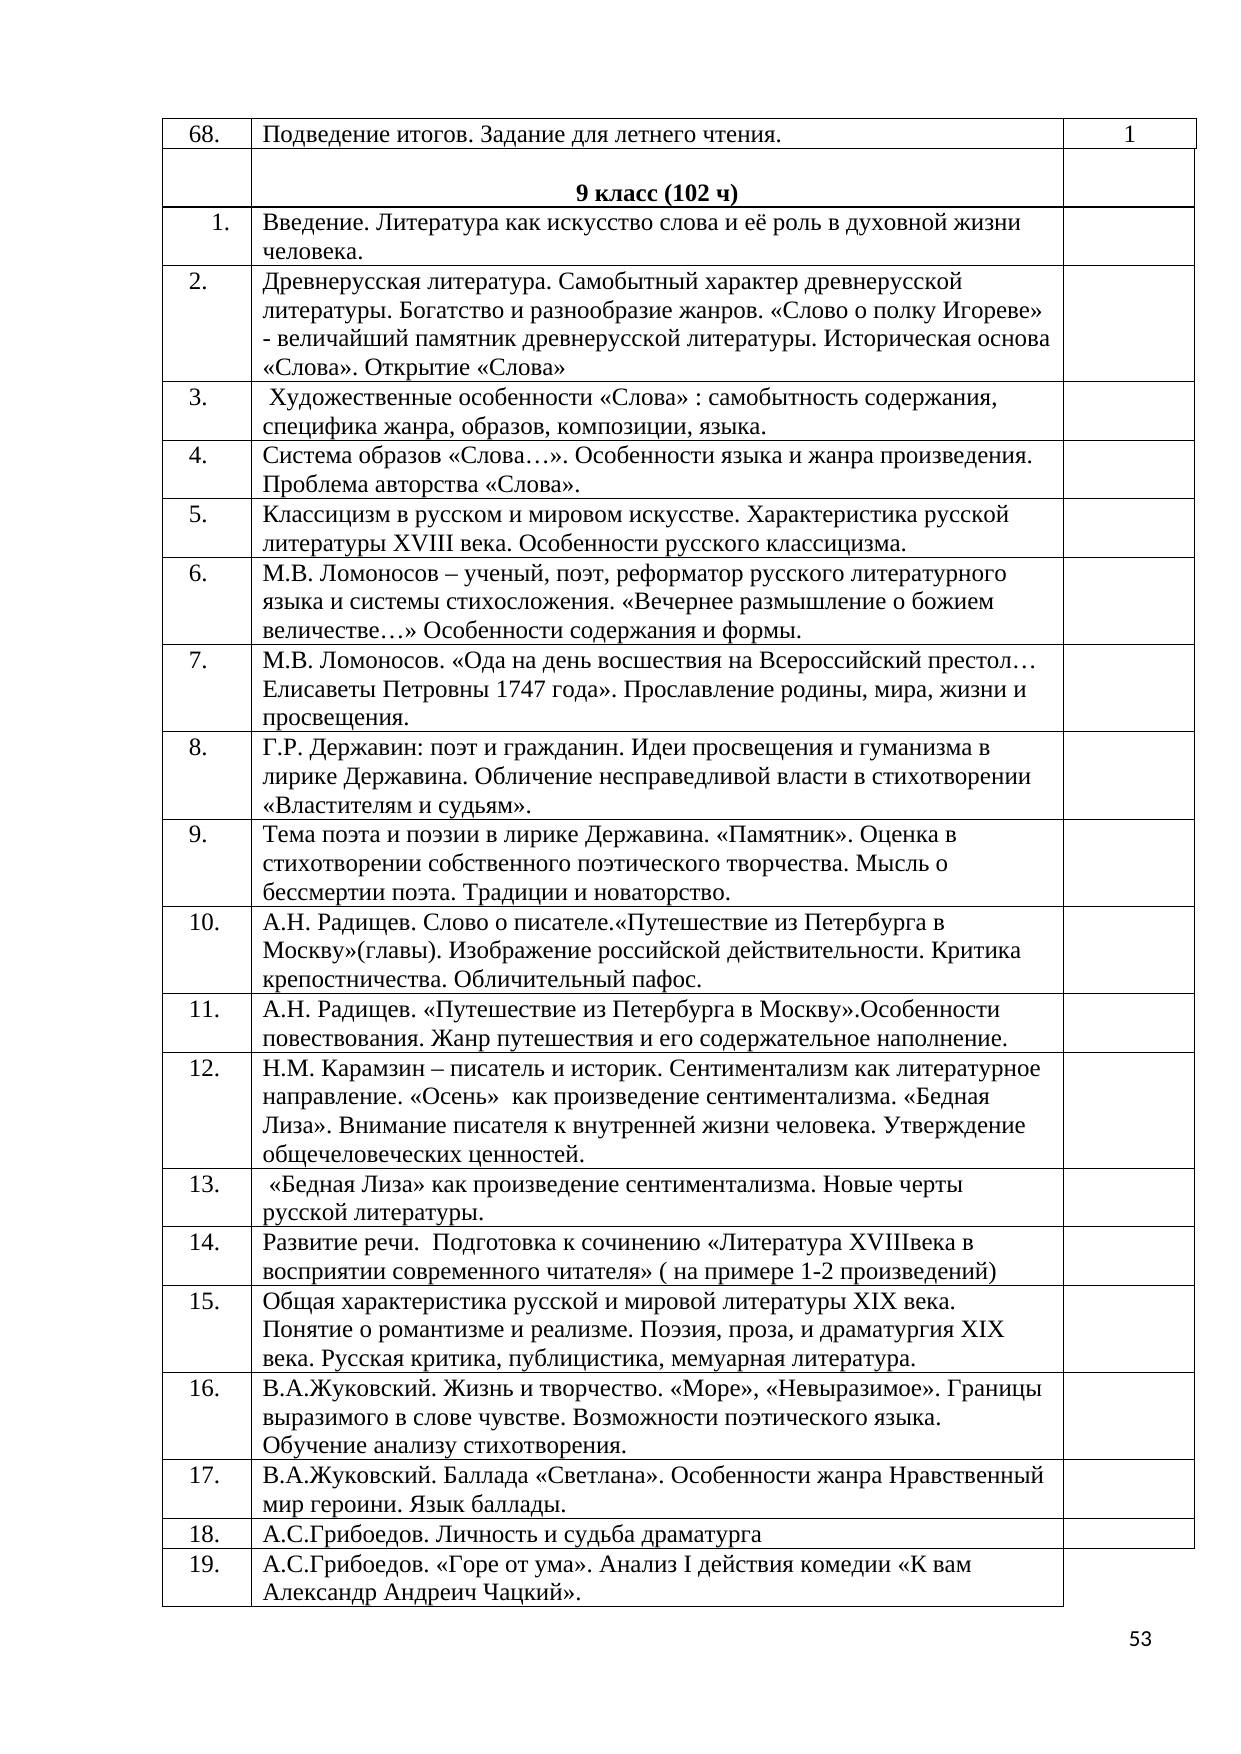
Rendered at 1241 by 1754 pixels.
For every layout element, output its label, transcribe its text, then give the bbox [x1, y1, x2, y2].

table_cell [1064, 441, 1194, 498]
table_cell [163, 994, 251, 1052]
table_cell В.А.Жуковский. Баллада «Светлана». Особенности жанра Нравственный мир героини. Язык баллады. [252, 1460, 1063, 1518]
table_cell А.С.Грибоедов. «Горе от ума». Анализ I действия комедии «К вам Александр Андреич Чацкий». [252, 1549, 1063, 1606]
table_cell А.Н. Радищев. Слово о писателе.«Путешествие из Петербурга в Москву»(главы). Изображение российской действительности. Критика крепостничества. Обличительный пафос. [252, 907, 1063, 993]
table_cell [1064, 266, 1194, 381]
table_cell Г.Р. Державин: поэт и гражданин. Идеи просвещения и гуманизма в лирике Державина. Обличение несправедливой власти в стихотворении «Властителям и судьям». [252, 732, 1063, 818]
table_cell [163, 1169, 251, 1226]
table_cell Н.М. Карамзин – писатель и историк. Сентиментализм как литературное направление. «Осень» как произведение сентиментализма. «Бедная Лиза». Внимание писателя к внутренней жизни человека. Утверждение общечеловеческих ценностей. [252, 1053, 1063, 1168]
table_cell [1064, 1373, 1194, 1459]
table_cell [163, 441, 251, 498]
table_cell [163, 266, 251, 381]
table_cell [1064, 1519, 1194, 1548]
table_cell [1064, 1169, 1194, 1226]
table_cell [163, 820, 251, 906]
table_cell Классицизм в русском и мировом искусстве. Характеристика русской литературы ХVIII века. Особенности русского классицизма. [252, 499, 1063, 557]
table_cell Древнерусская литература. Самобытный характер древнерусской литературы. Богатство и разнообразие жанров. «Слово о полку Игореве» - величайший памятник древнерусской литературы. Историческая основа «Слова». Открытие «Слова» [252, 266, 1063, 381]
table_cell Система образов «Слова…». Особенности языка и жанра произведения. Проблема авторства «Слова». [252, 441, 1063, 498]
table_cell [1064, 1227, 1194, 1285]
table_cell Введение. Литература как искусство слова и её роль в духовной жизни человека. [252, 208, 1063, 265]
table_cell Художественные особенности «Слова» : самобытность содержания, специфика жанра, образов, композиции, языка. [252, 382, 1063, 439]
table_cell [163, 1519, 251, 1548]
table_cell Общая характеристика русской и мировой литературы XIX века. Понятие о романтизме и реализме. Поэзия, проза, и драматургия XIX века. Русская критика, публицистика, мемуарная литература. [252, 1286, 1063, 1372]
table_cell А.С.Грибоедов. Личность и судьба драматурга [252, 1519, 1063, 1548]
table_cell [1064, 1053, 1194, 1168]
table_cell М.В. Ломоносов. «Ода на день восшествия на Всероссийский престол…Елисаветы Петровны 1747 года». Прославление родины, мира, жизни и просвещения. [252, 645, 1063, 731]
table_cell [163, 1286, 251, 1372]
table_cell [163, 732, 251, 818]
table_cell [1064, 820, 1194, 906]
table_cell [1064, 907, 1194, 993]
table_cell 9 класс (102 ч) [252, 149, 1063, 206]
table_cell [163, 382, 251, 439]
table_cell Подведение итогов. Задание для летнего чтения. [252, 119, 1063, 148]
table_cell [163, 1373, 251, 1459]
table_cell [163, 499, 251, 557]
table_cell [1064, 994, 1194, 1052]
table_cell [163, 149, 251, 206]
table_cell А.Н. Радищев. «Путешествие из Петербурга в Москву».Особенности повествования. Жанр путешествия и его содержательное наполнение. [252, 994, 1063, 1052]
table_cell [163, 119, 251, 148]
table_cell [1064, 1286, 1194, 1372]
table_cell Тема поэта и поэзии в лирике Державина. «Памятник». Оценка в стихотворении собственного поэтического творчества. Мысль о бессмертии поэта. Традиции и новаторство. [252, 820, 1063, 906]
table_cell [163, 1227, 251, 1285]
table_cell [163, 1053, 251, 1168]
table_cell «Бедная Лиза» как произведение сентиментализма. Новые черты русской литературы. [252, 1169, 1063, 1226]
table_cell [1064, 558, 1194, 644]
table_cell [163, 558, 251, 644]
table_cell [1064, 645, 1194, 731]
table_cell [1064, 1460, 1194, 1518]
table_cell [1064, 382, 1194, 439]
table_cell Развитие речи. Подготовка к сочинению «Литература XVIIIвека в восприятии современного читателя» ( на примере 1-2 произведений) [252, 1227, 1063, 1285]
table_cell [163, 208, 251, 265]
table_cell В.А.Жуковский. Жизнь и творчество. «Море», «Невыразимое». Границы выразимого в слове чувстве. Возможности поэтического языка. Обучение анализу стихотворения. [252, 1373, 1063, 1459]
table_cell [1064, 208, 1194, 265]
table_cell [163, 645, 251, 731]
table_cell [163, 907, 251, 993]
table_cell [1064, 499, 1194, 557]
table_cell [1064, 149, 1194, 206]
table_cell [163, 1549, 251, 1606]
table_cell [163, 1460, 251, 1518]
table_cell М.В. Ломоносов – ученый, поэт, реформатор русского литературного языка и системы стихосложения. «Вечернее размышление о божием величестве…» Особенности содержания и формы. [252, 558, 1063, 644]
table_cell 1 [1064, 119, 1196, 148]
table_cell [1064, 732, 1194, 818]
